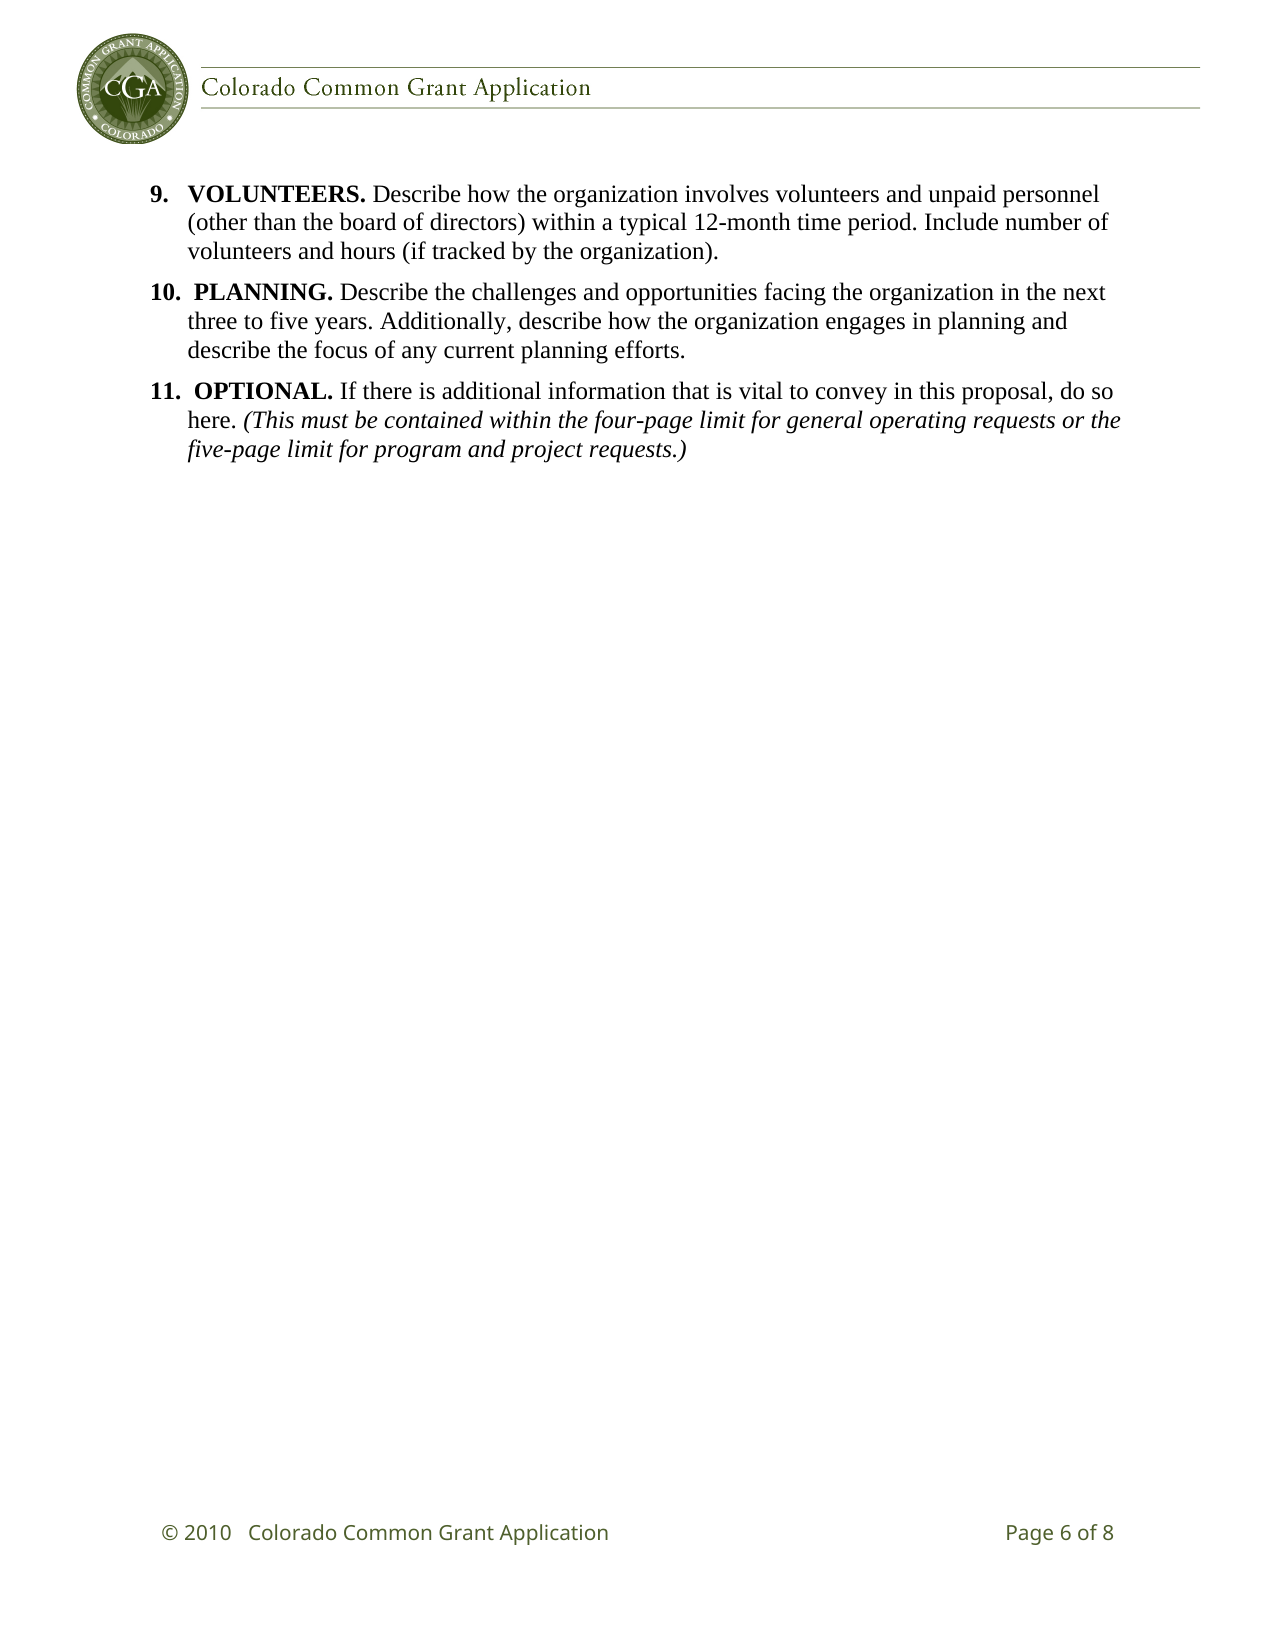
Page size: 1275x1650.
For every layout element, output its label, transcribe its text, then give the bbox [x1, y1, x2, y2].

text 10. PLANNING. Describe the challenges and opportunities facing the organization in the next three to five years. Additionally, describe how the organization engages in planning and describe the focus of any current planning efforts. [150, 277, 1125, 364]
text 11. OPTIONAL. If there is additional information that is vital to convey in this proposal, do so here. (This must be contained within the four-page limit for general operating requests or the five-page limit for program and project requests.) [150, 376, 1125, 462]
text 9. VOLUNTEERS. Describe how the organization involves volunteers and unpaid personnel (other than the board of directors) within a typical 12-month time period. Include number of volunteers and hours (if tracked by the organization). [150, 179, 1125, 265]
picture [75, 31, 1200, 144]
